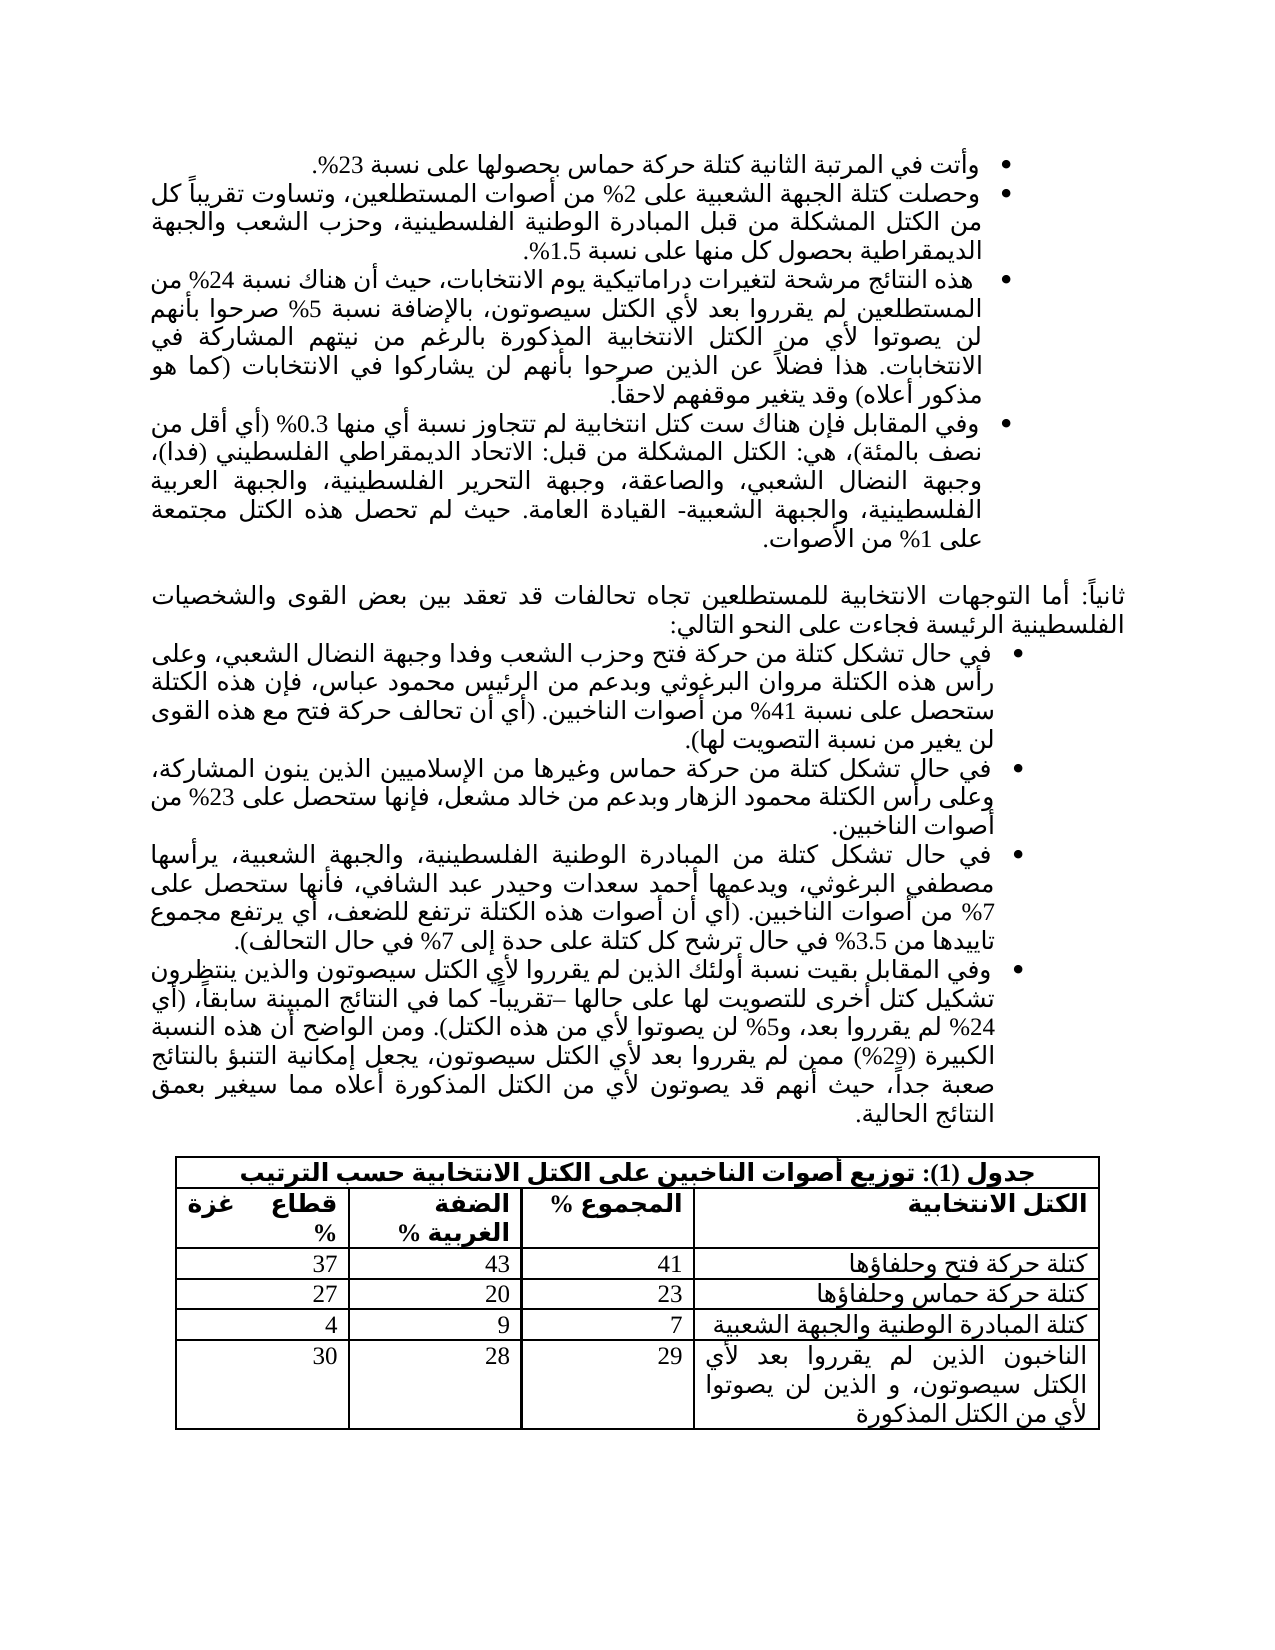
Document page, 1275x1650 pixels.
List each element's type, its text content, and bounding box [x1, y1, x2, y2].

table_cell 23 [523, 1280, 693, 1308]
table_cell الضفة الغربية % [350, 1189, 520, 1247]
table_cell 30 [177, 1341, 348, 1427]
text  وحصلت كتلة الجبهة الشعبية على 2% من أصوات المستطلعين، وتساوت تقريباً كل من الكتل المشكلة من قبل المبادرة الوطنية الفلسطينية، وحزب الشعب والجبهة الديمقراطية بحصول كل منها على نسبة 1.5%. [150, 179, 1012, 265]
table_cell كتلة حركة فتح وحلفاؤها [695, 1249, 1098, 1277]
table_cell 41 [523, 1249, 693, 1277]
table_cell 20 [350, 1280, 520, 1308]
text  هذه النتائج مرشحة لتغيرات دراماتيكية يوم الانتخابات، حيث أن هناك نسبة 24% من المستطلعين لم يقرروا بعد لأي الكتل سيصوتون، بالإضافة نسبة 5% صرحوا بأنهم لن يصوتوا لأي من الكتل الانتخابية المذكورة بالرغم من نيتهم المشاركة في الانتخابات. هذا فضلاً عن الذين صرحوا بأنهم لن يشاركوا في الانتخابات (كما هو مذكور أعلاه) وقد يتغير موقفهم لاحقاً. [150, 265, 1012, 409]
table_cell 37 [177, 1249, 348, 1277]
table_cell 9 [350, 1310, 520, 1339]
table_cell 7 [523, 1310, 693, 1339]
table_cell كتلة حركة حماس وحلفاؤها [695, 1280, 1098, 1308]
table_cell 28 [350, 1341, 520, 1427]
table_cell كتلة المبادرة الوطنية والجبهة الشعبية [695, 1310, 1098, 1339]
text  في حال تشكل كتلة من حركة حماس وغيرها من الإسلاميين الذين ينون المشاركة، وعلى رأس الكتلة محمود الزهار وبدعم من خالد مشعل، فإنها ستحصل على 23% من أصوات الناخبين. [150, 754, 1024, 840]
text  في حال تشكل كتلة من المبادرة الوطنية الفلسطينية، والجبهة الشعبية، يرأسها مصطفي البرغوثي، ويدعمها أحمد سعدات وحيدر عبد الشافي، فأنها ستحصل على 7% من أصوات الناخبين. (أي أن أصوات هذه الكتلة ترتفع للضعف، أي يرتفع مجموع تاييدها من 3.5% في حال ترشح كل كتلة على حدة إلى 7% في حال التحالف). [150, 840, 1024, 955]
table_cell المجموع % [523, 1189, 693, 1247]
text  وفي المقابل بقيت نسبة أولئك الذين لم يقرروا لأي الكتل سيصوتون والذين ينتظرون تشكيل كتل أخرى للتصويت لها على حالها –تقريباً- كما في النتائج المبينة سابقاً، (أي 24% لم يقرروا بعد، و5% لن يصوتوا لأي من هذه الكتل). ومن الواضح أن هذه النسبة الكبيرة (29%) ممن لم يقرروا بعد لأي الكتل سيصوتون، يجعل إمكانية التنبؤ بالنتائج صعبة جداً، حيث أنهم قد يصوتون لأي من الكتل المذكورة أعلاه مما سيغير بعمق النتائج الحالية. [150, 955, 1024, 1127]
table_cell الكتل الانتخابية [695, 1189, 1098, 1247]
table_header جدول (1): توزيع أصوات الناخبين على الكتل الانتخابية حسب الترتيب [177, 1158, 1098, 1187]
text  وفي المقابل فإن هناك ست كتل انتخابية لم تتجاوز نسبة أي منها 0.3% (أي أقل من نصف بالمئة)، هي: الكتل المشكلة من قبل: الاتحاد الديمقراطي الفلسطيني (فدا)، وجبهة النضال الشعبي، والصاعقة، وجبهة التحرير الفلسطينية، والجبهة العربية الفلسطينية، والجبهة الشعبية- القيادة العامة. حيث لم تحصل هذه الكتل مجتمعة على 1% من الأصوات. [150, 409, 1012, 552]
table_cell 29 [523, 1341, 693, 1427]
table_cell قطاع غزة % [177, 1189, 348, 1247]
table_cell الناخبون الذين لم يقرروا بعد لأي الكتل سيصوتون، و الذين لن يصوتوا لأي من الكتل المذكورة [695, 1341, 1098, 1427]
table_cell 4 [177, 1310, 348, 1339]
text  وأتت في المرتبة الثانية كتلة حركة حماس بحصولها على نسبة 23%. [150, 150, 1012, 179]
table_cell 27 [177, 1280, 348, 1308]
table_cell 43 [350, 1249, 520, 1277]
text  في حال تشكل كتلة من حركة فتح وحزب الشعب وفدا وجبهة النضال الشعبي، وعلى رأس هذه الكتلة مروان البرغوثي وبدعم من الرئيس محمود عباس، فإن هذه الكتلة ستحصل على نسبة 41% من أصوات الناخبين. (أي أن تحالف حركة فتح مع هذه القوى لن يغير من نسبة التصويت لها). [150, 639, 1024, 754]
text ثانياً: أما التوجهات الانتخابية للمستطلعين تجاه تحالفات قد تعقد بين بعض القوى والشخصيات الفلسطينية الرئيسة فجاءت على النحو التالي: [150, 581, 1125, 639]
